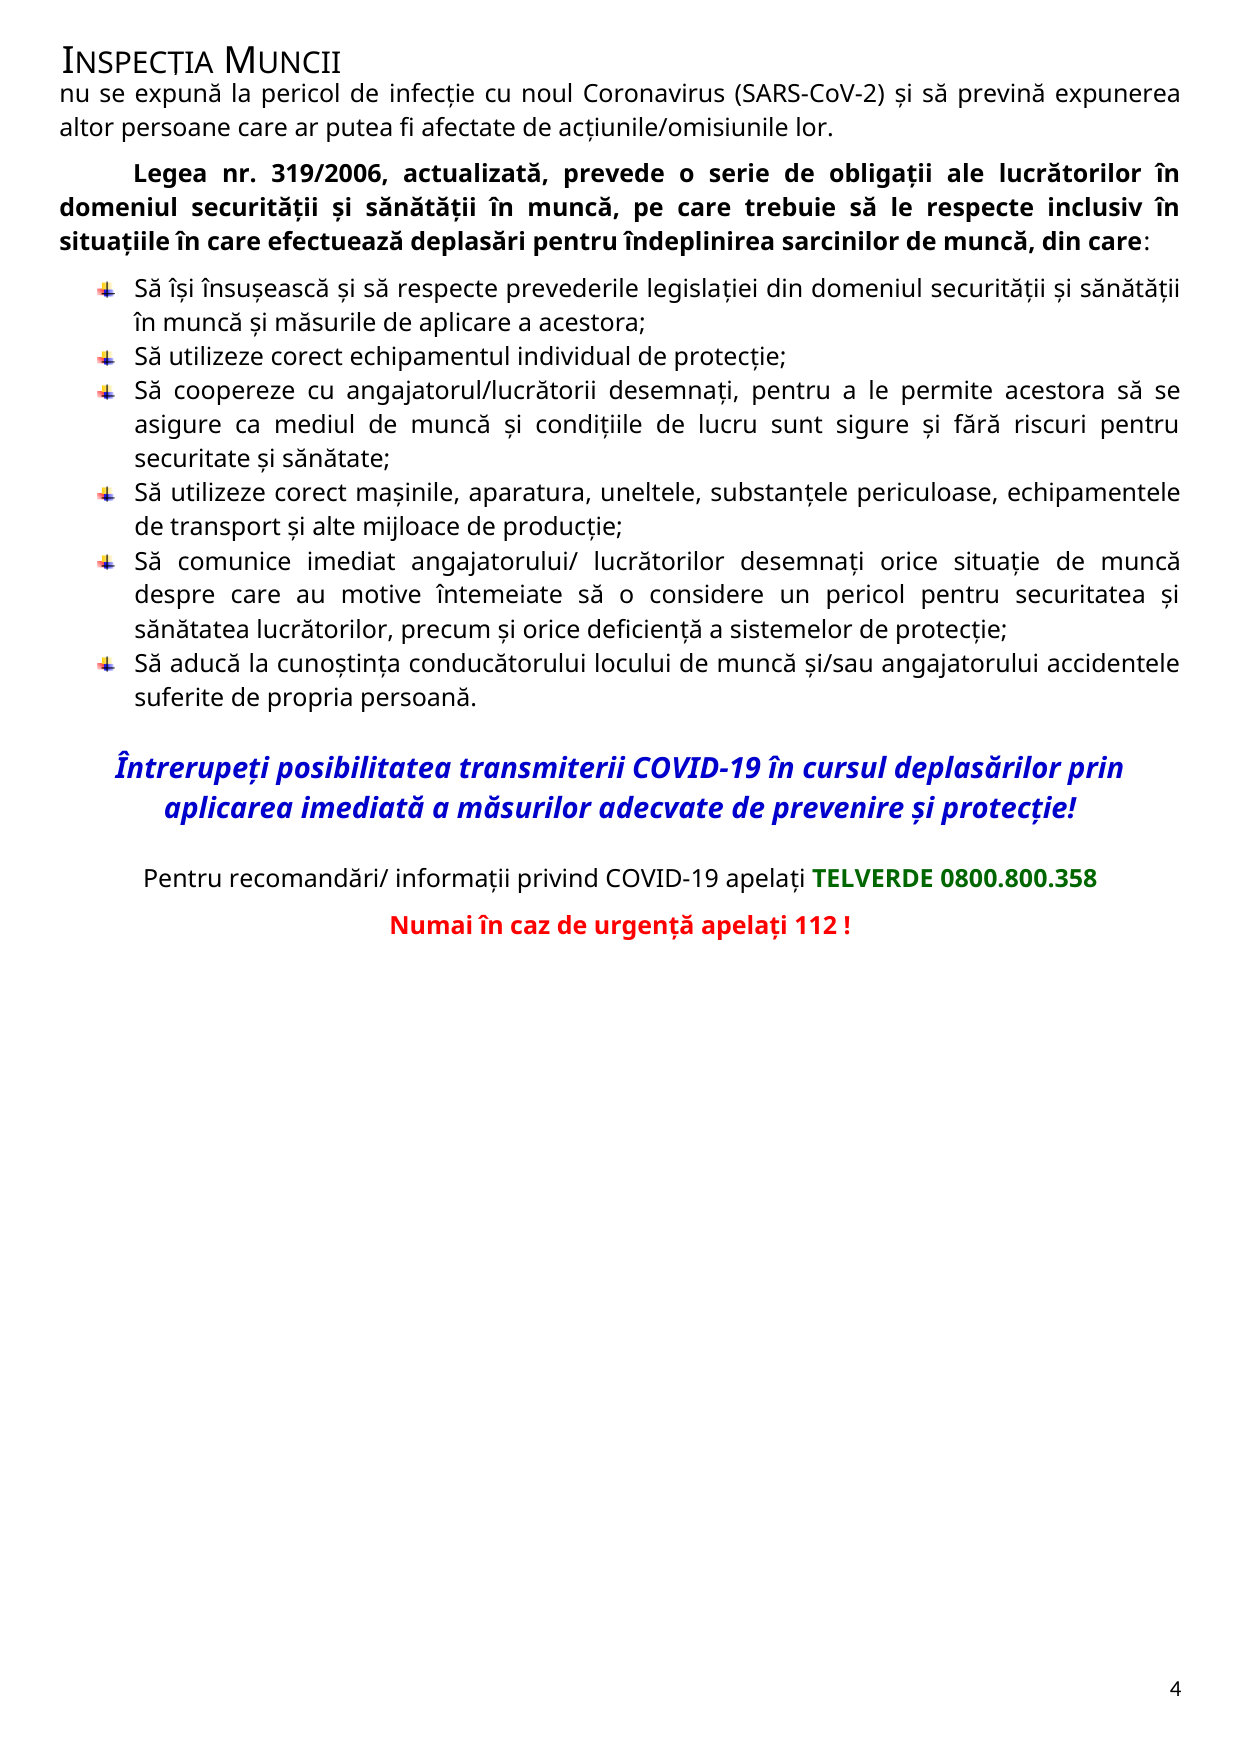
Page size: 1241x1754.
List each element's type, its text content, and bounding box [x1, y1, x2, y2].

text Întrerupeţi posibilitatea transmiterii COVID-19 în cursul deplasărilor prin aplicarea imediată a măsurilor adecvate de prevenire şi protecţie! [59, 747, 1181, 827]
list Să comunice imediat angajatorului/ lucrătorilor desemnaţi orice situaţie de muncă despre care au motive întemeiate să o considere un pericol pentru securitatea şi sănătatea lucrătorilor, precum şi orice deficienţă a sistemelor de protecţie; [97, 543, 1181, 645]
picture [97, 655, 115, 672]
list Să utilizeze corect echipamentul individual de protecţie; [97, 339, 1181, 373]
list Să aducă la cunoştinţa conducătorului locului de muncă şi/sau angajatorului accidentele suferite de propria persoană. [97, 645, 1181, 713]
picture [97, 349, 115, 366]
picture [97, 383, 115, 400]
list Să îşi însuşească şi să respecte prevederile legislaţiei din domeniul securităţii şi sănătăţii în muncă şi măsurile de aplicare a acestora; [97, 271, 1181, 339]
text Legea nr. 319/2006, actualizată, prevede o serie de obligaţii ale lucrătorilor în domeniul securităţii şi sănătăţii în muncă, pe care trebuie să le respecte inclusiv în situaţiile în care efectuează deplasări pentru îndeplinirea sarcinilor de muncă, din care: [59, 156, 1181, 258]
list Să utilizeze corect maşinile, aparatura, uneltele, substanţele periculoase, echipamentele de transport şi alte mijloace de producţie; [97, 475, 1181, 543]
picture [97, 280, 115, 298]
picture [97, 553, 115, 570]
text Pentru recomandări/ informații privind COVID-19 apelaţi TELVERDE 0800.800.358 [59, 861, 1181, 895]
list Să coopereze cu angajatorul/lucrătorii desemnaţi, pentru a le permite acestora să se asigure ca mediul de muncă şi condiţiile de lucru sunt sigure şi fără riscuri pentru securitate şi sănătate; [97, 373, 1181, 475]
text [59, 75, 1181, 143]
text Numai în caz de urgenţă apelaţi 112 ! [59, 907, 1181, 942]
picture [97, 485, 115, 502]
